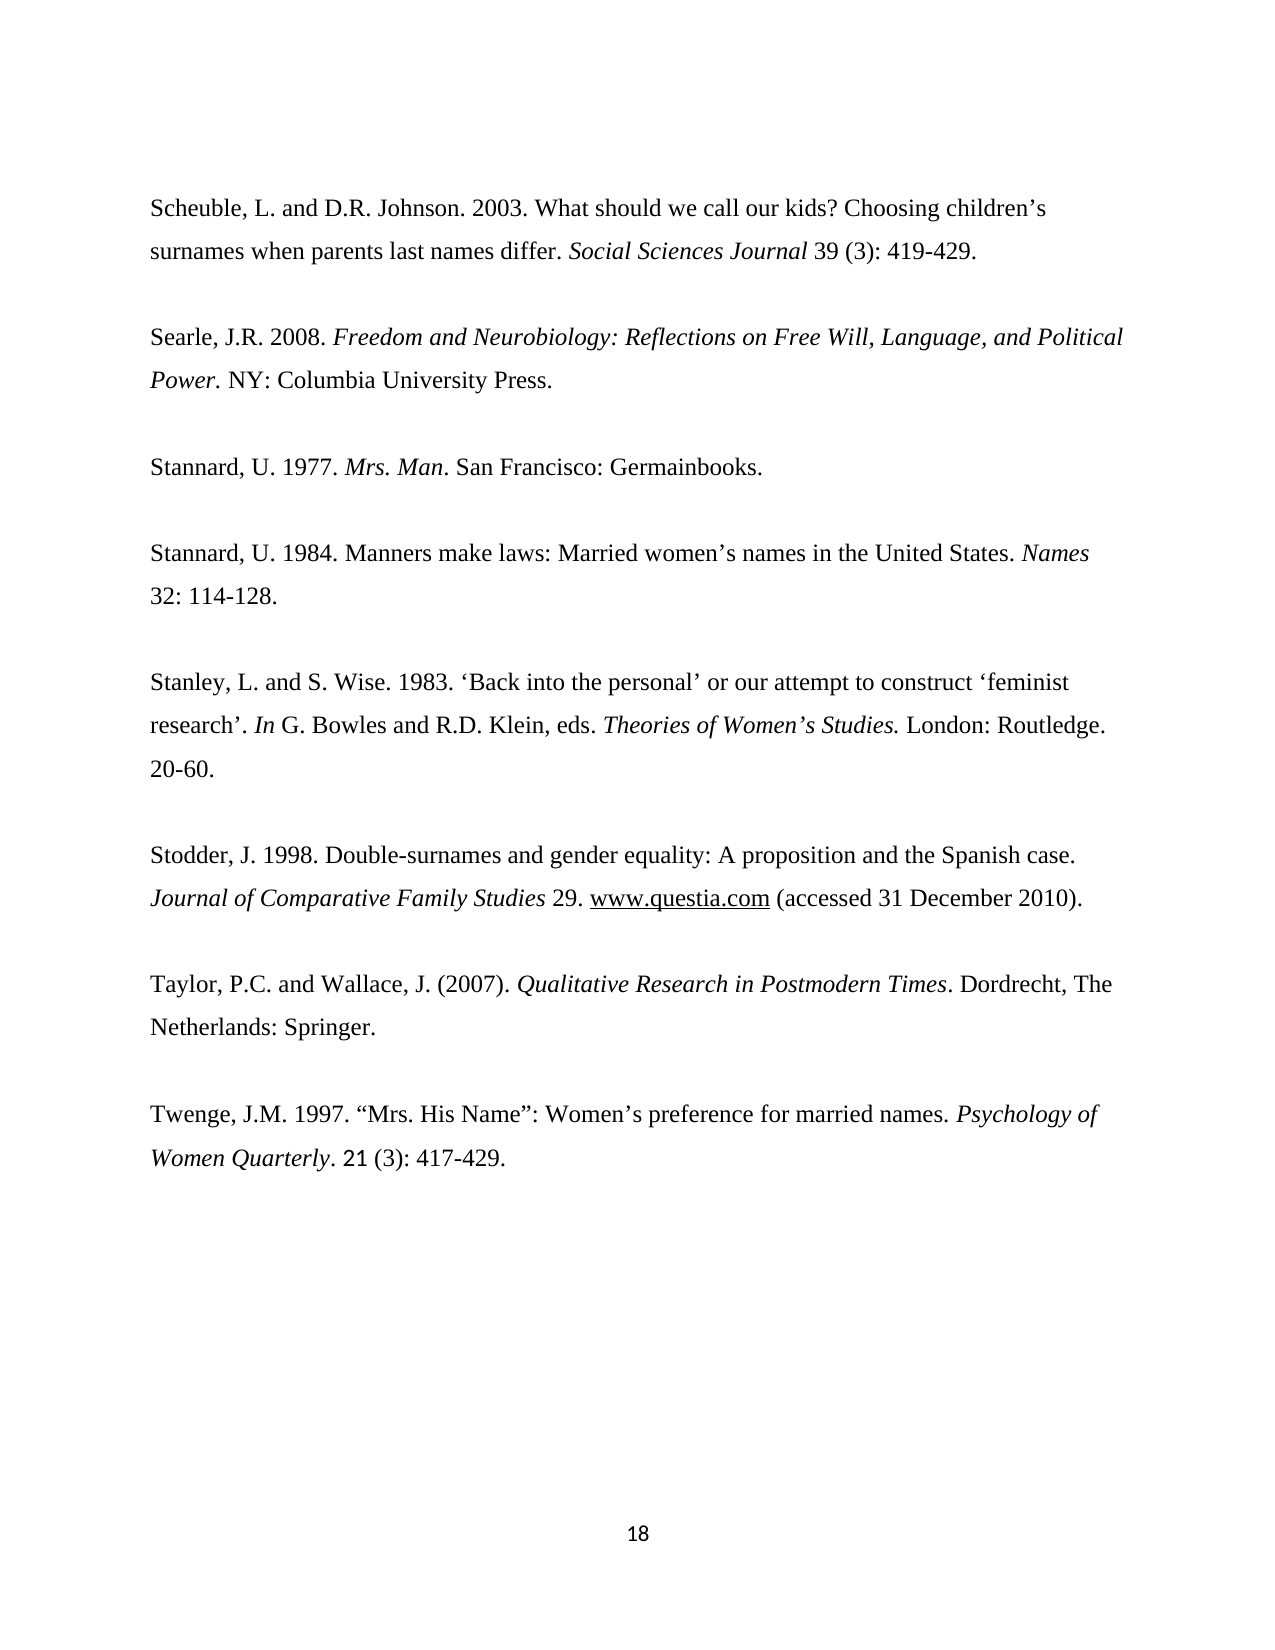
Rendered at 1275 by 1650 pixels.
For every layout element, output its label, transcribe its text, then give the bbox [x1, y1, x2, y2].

text Netherlands: Springer. [150, 1012, 1125, 1041]
subtitle Searle, J.R. 2008. Freedom and Neurobiology: Reflections on Free Will, Language, and Political [150, 322, 1125, 351]
text Taylor, P.C. and Wallace, J. (2007). Qualitative Research in Postmodern Times. Dordrecht, The [150, 969, 1125, 998]
text Women Quarterly. 21 (3): 417-429. [150, 1142, 1125, 1172]
text Stodder, J. 1998. Double-surnames and gender equality: A proposition and the Spanish case. [150, 840, 1125, 869]
text Journal of Comparative Family Studies 29. www.questia.com (accessed 31 December 2010). [150, 883, 1125, 912]
text Stannard, U. 1984. Manners make laws: Married women’s names in the United States. Names [150, 538, 1125, 567]
subtitle Scheuble, L. and D.R. Johnson. 2003. What should we call our kids? Choosing children’s [150, 193, 1125, 222]
subtitle Power. NY: Columbia University Press. [150, 366, 1125, 394]
text 32: 114-128. [150, 581, 1125, 610]
subtitle surnames when parents last names differ. Social Sciences Journal 39 (3): 419-429. [150, 236, 1125, 265]
text Twenge, J.M. 1997. “Mrs. His Name”: Women’s preference for married names. Psychology of [150, 1099, 1125, 1127]
text research’. In G. Bowles and R.D. Klein, eds. Theories of Women’s Studies. London: Routledge. 20-60. [150, 711, 1125, 782]
text Stannard, U. 1977. Mrs. Man. San Francisco: Germainbooks. [150, 452, 1125, 481]
text Stanley, L. and S. Wise. 1983. ‘Back into the personal’ or our attempt to construct ‘feminist [150, 667, 1125, 696]
